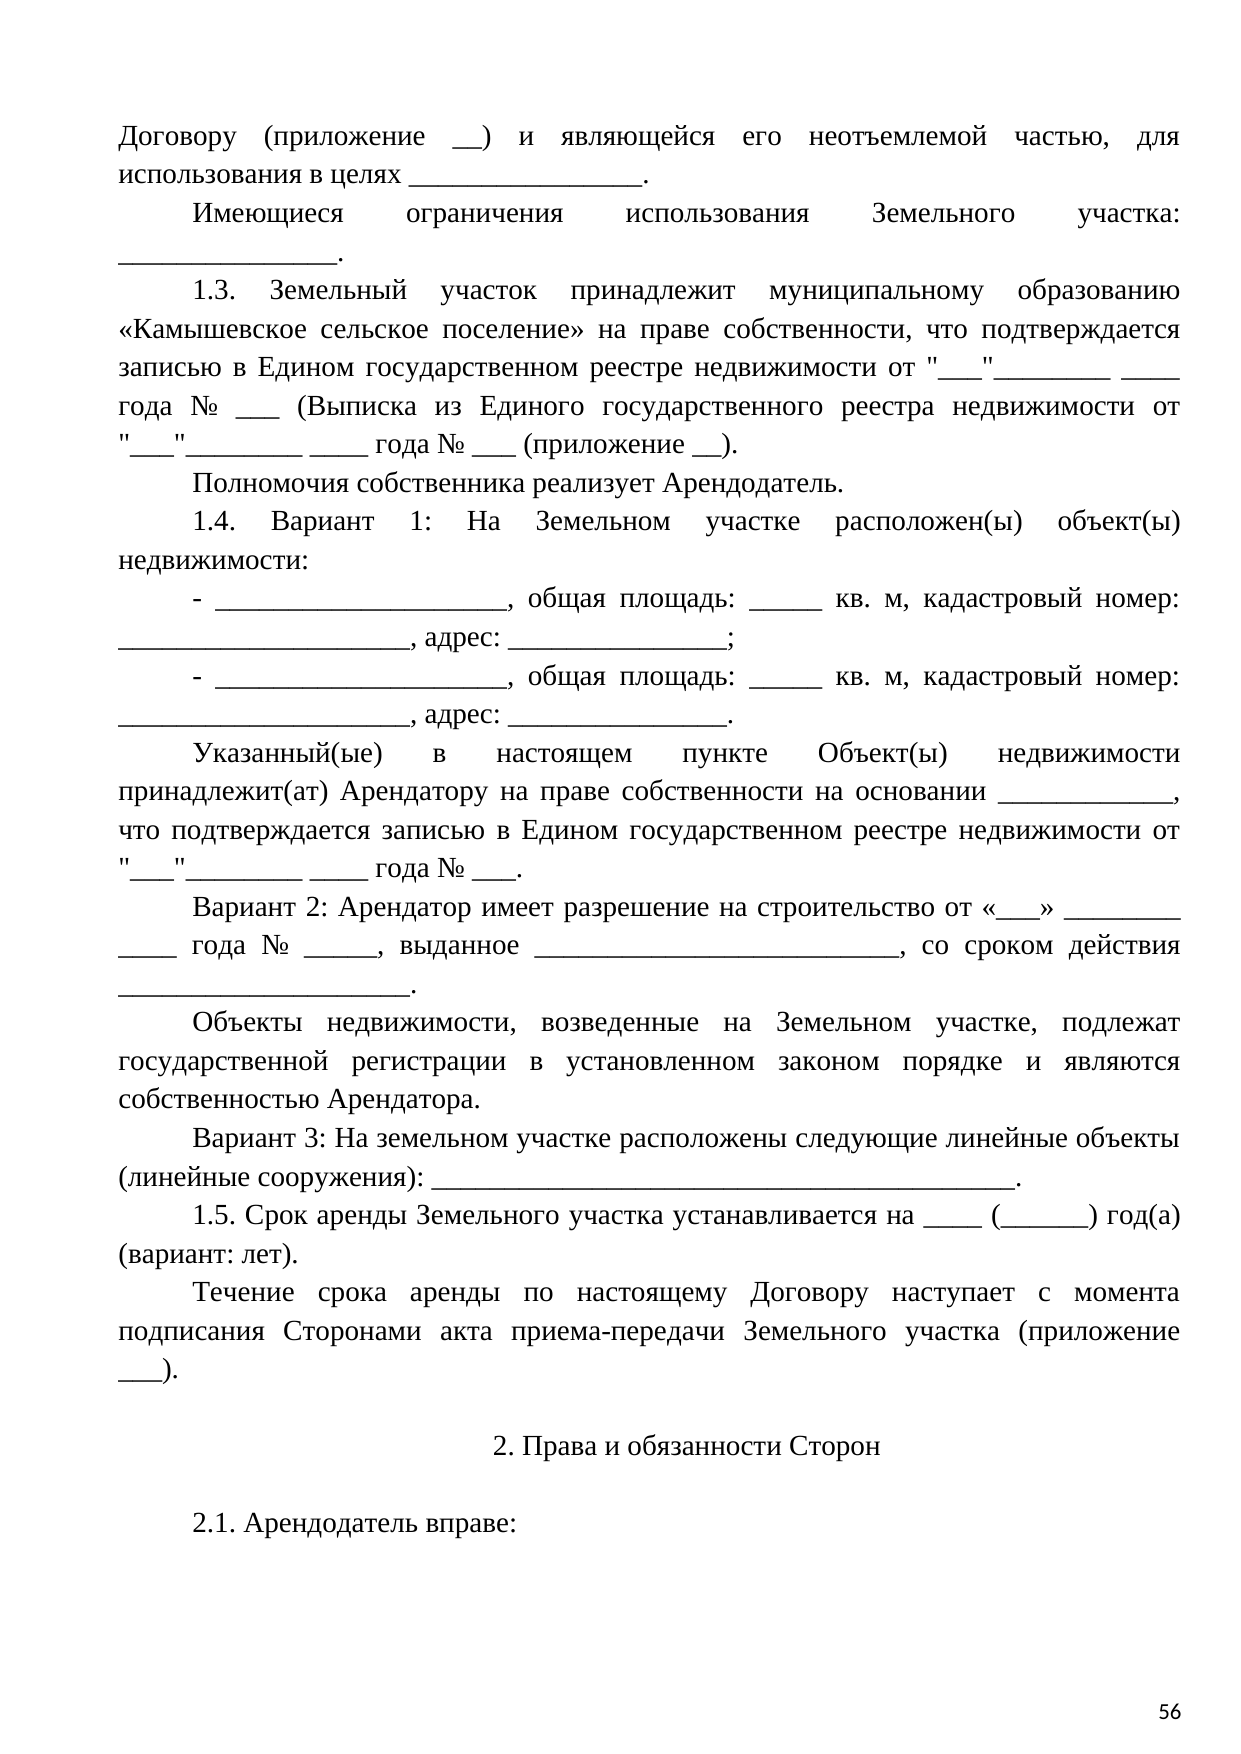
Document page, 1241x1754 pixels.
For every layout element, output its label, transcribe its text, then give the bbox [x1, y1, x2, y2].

text Имеющиеся ограничения использования Земельного участка: _______________. [118, 195, 1181, 267]
text 2. Права и обязанности Сторон [118, 1428, 1181, 1462]
text - ____________________, общая площадь: _____ кв. м, кадастровый номер: ____________________, адрес: _______________; [118, 581, 1181, 653]
text Объекты недвижимости, возведенные на Земельном участке, подлежат государственной регистрации в установленном законом порядке и являются собственностью Арендатора. [118, 1004, 1181, 1115]
text 1.4. Вариант 1: На Земельном участке расположен(ы) объект(ы) недвижимости: [118, 503, 1181, 576]
text Вариант 3: На земельном участке расположены следующие линейные объекты (линейные сооружения): ________________________________________. [118, 1120, 1181, 1192]
text - ____________________, общая площадь: _____ кв. м, кадастровый номер: ____________________, адрес: _______________. [118, 658, 1181, 730]
text Полномочия собственника реализует Арендодатель. [118, 465, 1181, 498]
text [118, 118, 1181, 190]
text Вариант 2: Арендатор имеет разрешение на строительство от «___» ________ ____ года № _____, выданное _________________________, со сроком действия ____________________. [118, 889, 1181, 999]
text 1.5. Срок аренды Земельного участка устанавливается на ____ (______) год(а) (вариант: лет). [118, 1197, 1181, 1269]
text Указанный(ые) в настоящем пункте Объект(ы) недвижимости принадлежит(ат) Арендатору на праве собственности на основании ____________, что подтверждается записью в Едином государственном реестре недвижимости от "___"________ ____ года № ___. [118, 735, 1181, 884]
text 2.1. Арендодатель вправе: [118, 1506, 1181, 1539]
text Течение срока аренды по настоящему Договору наступает с момента подписания Сторонами акта приема-передачи Земельного участка (приложение ___). [118, 1274, 1181, 1385]
text 1.3. Земельный участок принадлежит муниципальному образованию «Камышевское сельское поселение» на праве собственности, что подтверждается записью в Едином государственном реестре недвижимости от "___"________ ____ года № ___ (Выписка из Единого государственного реестра недвижимости от "___"________ ____ года № ___ (приложение __). [118, 272, 1181, 460]
